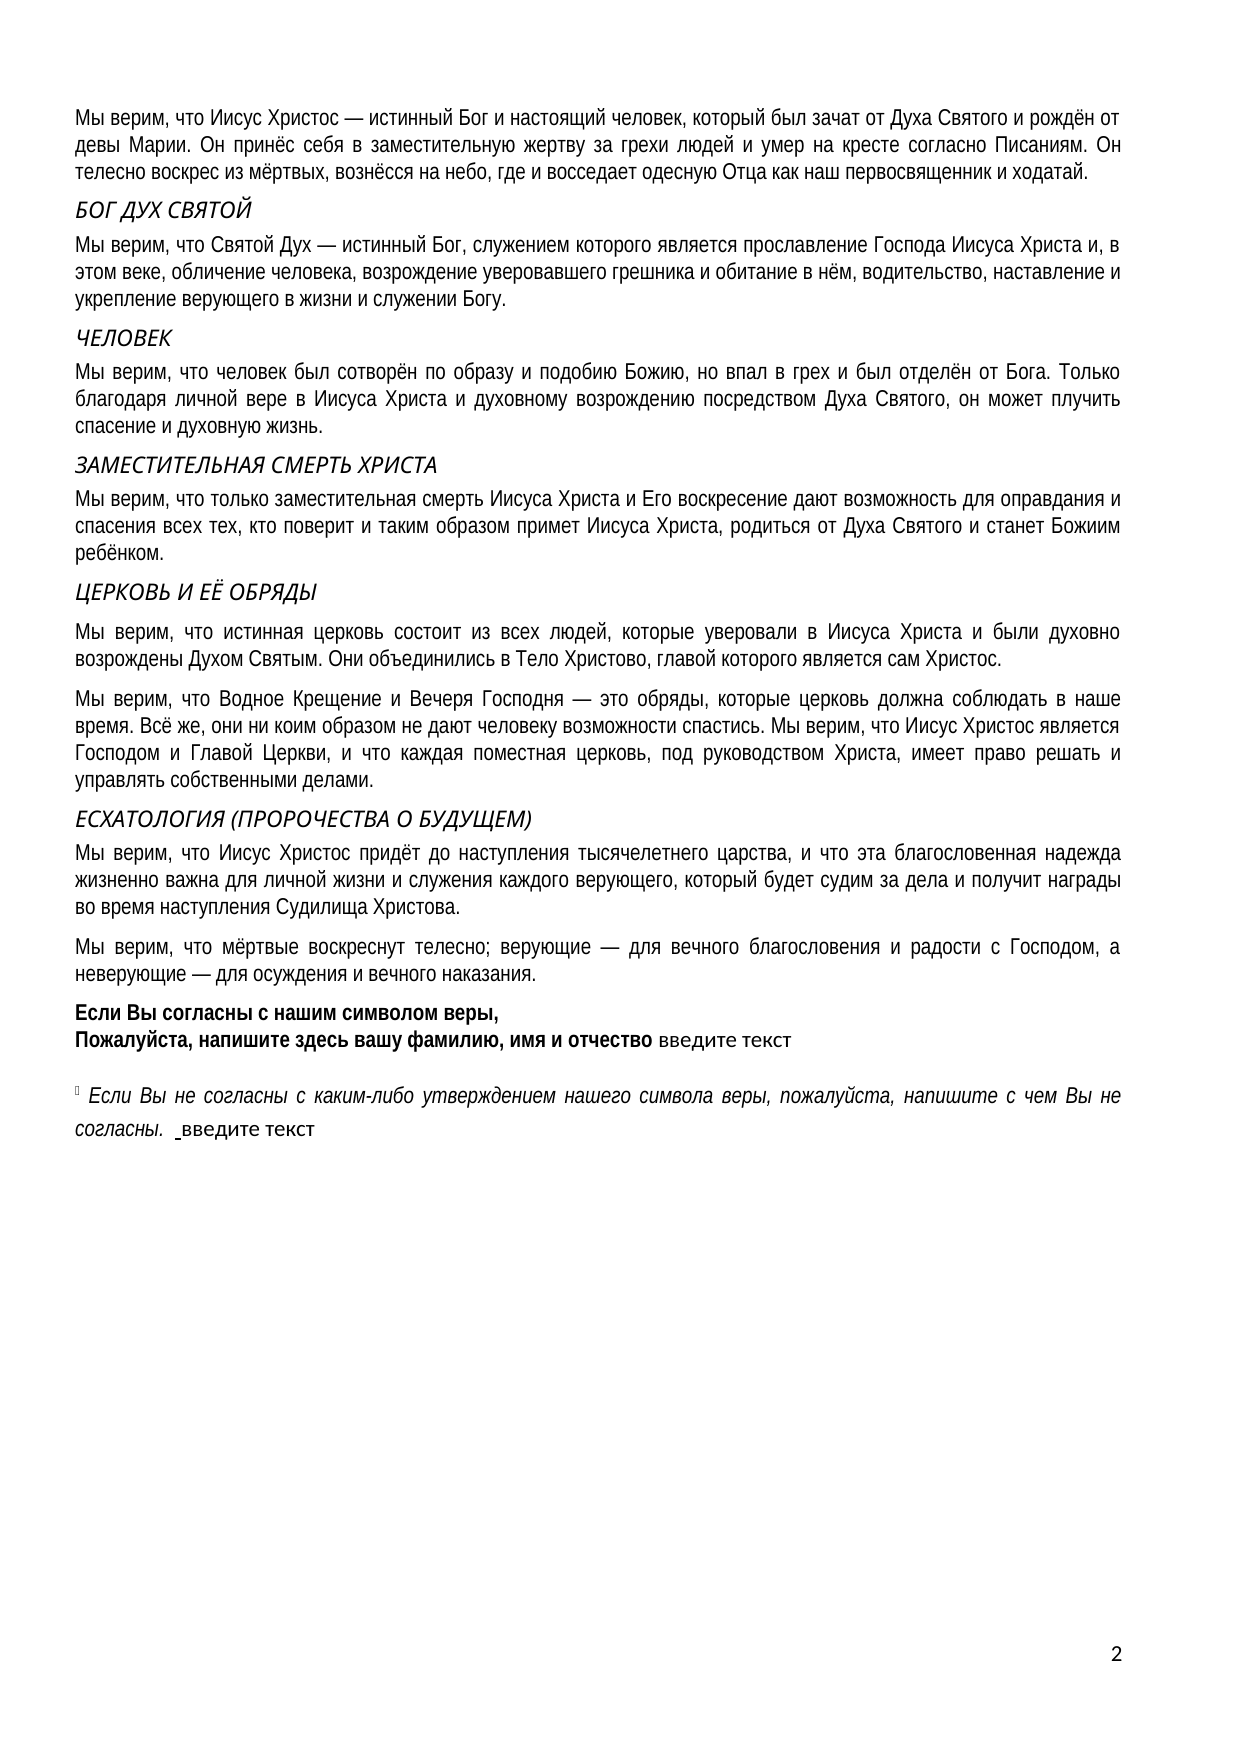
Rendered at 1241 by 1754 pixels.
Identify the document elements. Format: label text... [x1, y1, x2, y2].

text Мы верим, что мёртвые воскреснут телесно; верующие — для вечного благословения и радости с Господом, а неверующие — для осуждения и вечного наказания. [75, 933, 1122, 987]
text Мы верим, что Водное Крещение и Вечеря Господня — это обряды, которые церковь должна соблюдать в наше время. Всё же, они ни коим образом не дают человеку возможности спастись. Мы верим, что Иисус Христос является Господом и Главой Церкви, и что каждая поместная церковь, под руководством Христа, имеет право решать и управлять собственными делами. [75, 685, 1122, 793]
text ЦЕРКОВЬ И ЕЁ ОБРЯДЫ [75, 578, 1122, 606]
text Мы верим, что только заместительная смерть Иисуса Христа и Его воскресение дают возможность для оправдания и спасения всех тех, кто поверит и таким образом примет Иисуса Христа, родиться от Духа Святого и станет Божиим ребёнком. [75, 485, 1122, 566]
text ЗАМЕСТИТЕЛЬНАЯ СМЕРТЬ ХРИСТА [75, 451, 1122, 478]
text БОГ ДУХ СВЯТОЙ [75, 197, 1122, 224]
text Если Вы не согласны с каким-либо утверждением нашего символа веры, пожалуйста, напишите с чем Вы не согласны. [75, 1082, 1122, 1144]
text ЧЕЛОВЕК [75, 324, 1122, 351]
text Мы верим, что истинная церковь состоит из всех людей, которые уверовали в Иисуса Христа и были духовно возрождены Духом Святым. Они объединились в Тело Христово, главой которого является сам Христос. [75, 618, 1122, 672]
text Мы верим, что Иисус Христос — истинный Бог и настоящий человек, который был зачат от Духа Святого и рождён от девы Марии. Он принёс себя в заместительную жертву за грехи людей и умер на кресте согласно Писаниям. Он телесно воскрес из мёртвых, вознёсся на небо, где и восседает одесную Отца как наш первосвященник и ходатай. [75, 103, 1122, 185]
text Если Вы согласны с нашим символом веры, [75, 999, 1122, 1026]
text Пожалуйста, напишите здесь вашу фамилию, имя и отчество [75, 1026, 1122, 1054]
text Мы верим, что Святой Дух — истинный Бог, служением которого является прославление Господа Иисуса Христа и, в этом веке, обличение человека, возрождение уверовавшего грешника и обитание в нём, водительство, наставление и укрепление верующего в жизни и служении Богу. [75, 231, 1122, 312]
text Мы верим, что Иисус Христос придёт до наступления тысячелетнего царства, и что эта благословенная надежда жизненно важна для личной жизни и служения каждого верующего, который будет судим за дела и получит награды во время наступления Судилища Христова. [75, 839, 1122, 920]
text Мы верим, что человек был сотворён по образу и подобию Божию, но впал в грех и был отделён от Бога. Только благодаря личной вере в Иисуса Христа и духовному возрождению посредством Духа Святого, он может плучить спасение и духовную жизнь. [75, 358, 1122, 439]
text ЕСХАТОЛОГИЯ (ПРОРОЧЕСТВА О БУДУЩЕМ) [75, 806, 1122, 833]
